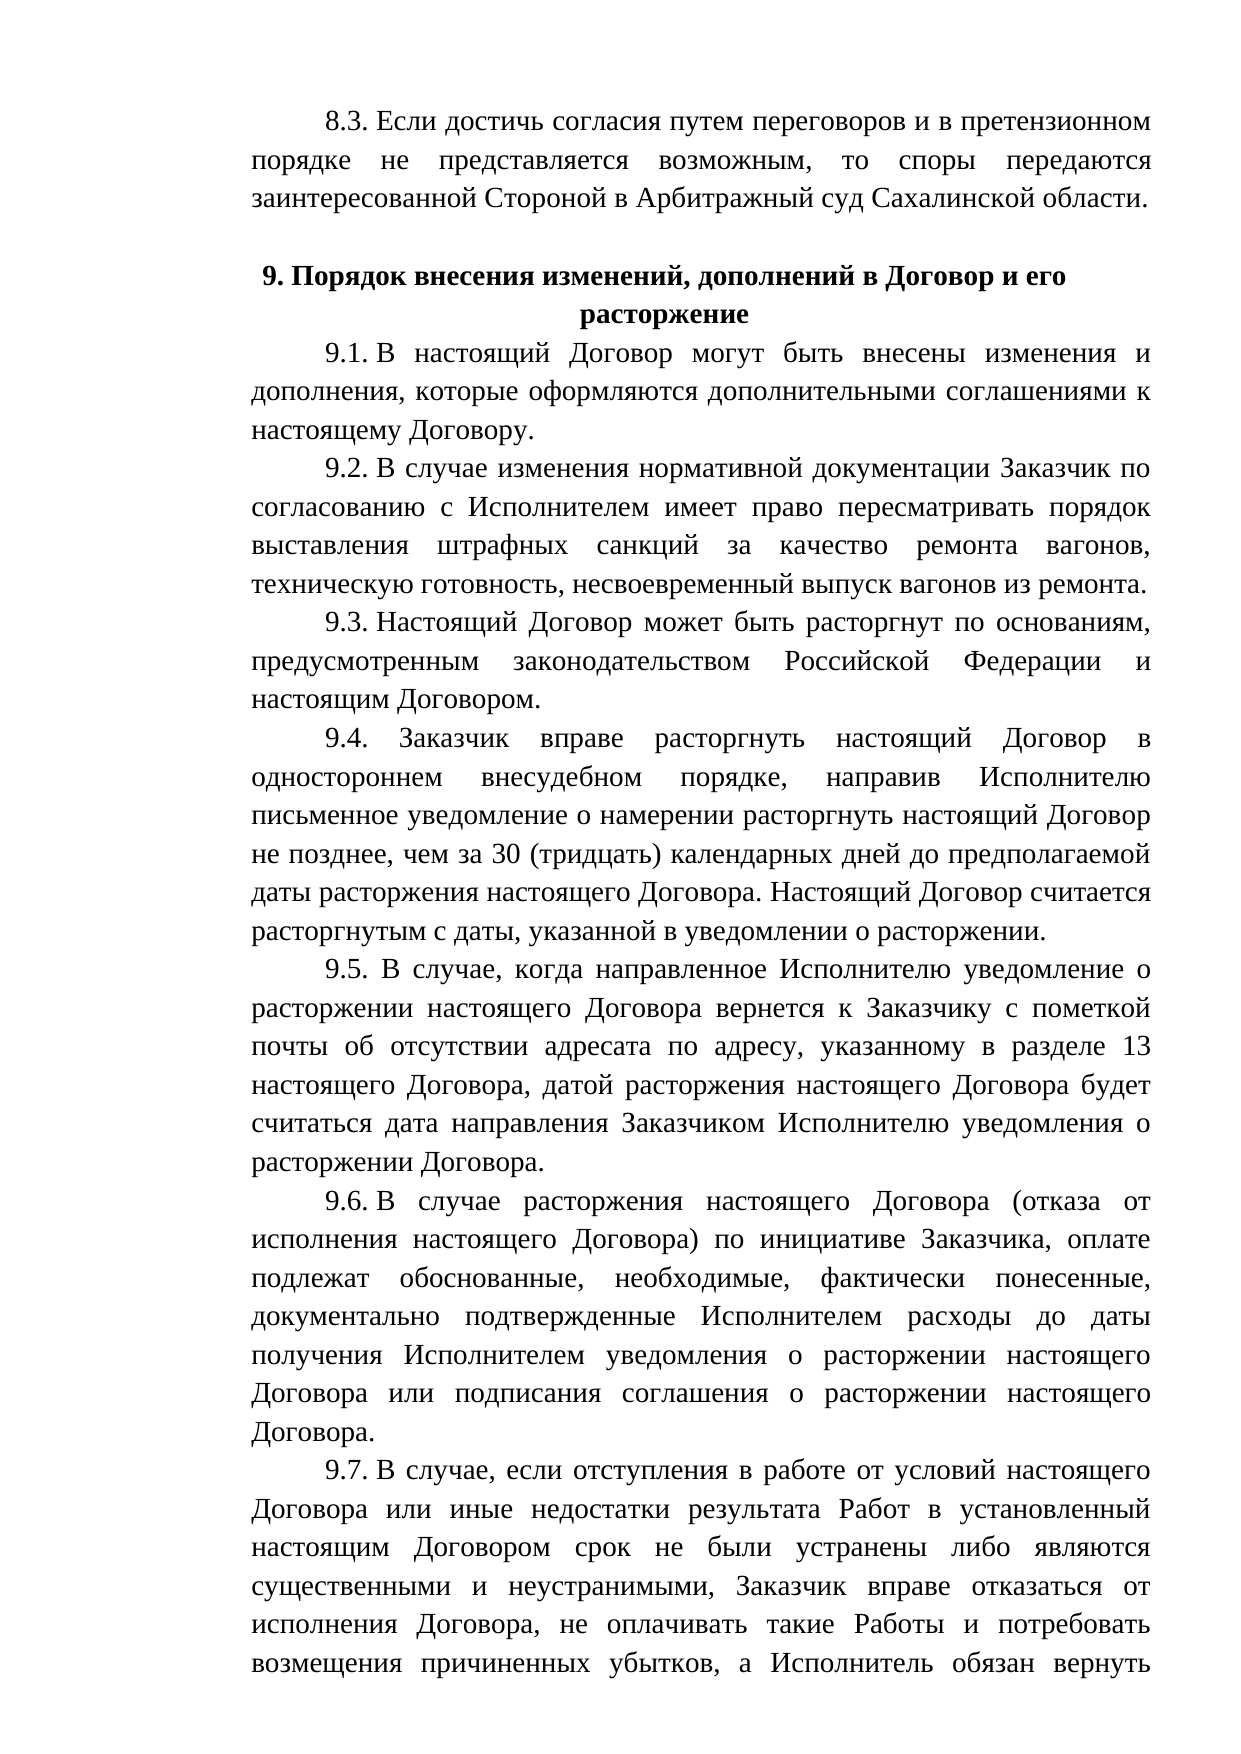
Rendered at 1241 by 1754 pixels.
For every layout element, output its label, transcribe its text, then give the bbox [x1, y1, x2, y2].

text 8.3. Если достичь согласия путем переговоров и в претензионном порядке не представляется возможным, то споры передаются заинтересованной Стороной в Арбитражный суд Сахалинской области. [251, 103, 1152, 214]
text 9.4. Заказчик вправе расторгнуть настоящий Договор в одностороннем внесудебном порядке, направив Исполнителю письменное уведомление о намерении расторгнуть настоящий Договор не позднее, чем за 30 (тридцать) календарных дней до предполагаемой даты расторжения настоящего Договора. Настоящий Договор считается расторгнутым с даты, указанной в уведомлении о расторжении. [251, 720, 1152, 946]
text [251, 1452, 1152, 1679]
text 9.3. Настоящий Договор может быть расторгнут по основаниям, предусмотренным законодательством Российской Федерации и настоящим Договором. [251, 604, 1152, 715]
text 9.2. В случае изменения нормативной документации Заказчик по согласованию с Исполнителем имеет право пересматривать порядок выставления штрафных санкций за качество ремонта вагонов, техническую готовность, несвоевременный выпуск вагонов из ремонта. [251, 450, 1152, 599]
text 9.6. В случае расторжения настоящего Договора (отказа от исполнения настоящего Договора) по инициативе Заказчика, оплате подлежат обоснованные, необходимые, фактически понесенные, документально подтвержденные Исполнителем расходы до даты получения Исполнителем уведомления о расторжении настоящего Договора или подписания соглашения о расторжении настоящего Договора. [251, 1183, 1152, 1447]
text 9. Порядок внесения изменений, дополнений в Договор и его расторжение [177, 258, 1152, 330]
text 9.1. В настоящий Договор могут быть внесены изменения и дополнения, которые оформляются дополнительными соглашениями к настоящему Договору. [251, 335, 1152, 445]
text 9.5. В случае, когда направленное Исполнителю уведомление о расторжении настоящего Договора вернется к Заказчику с пометкой почты об отсутствии адресата по адресу, указанному в разделе 13 настоящего Договора, датой расторжения настоящего Договора будет считаться дата направления Заказчиком Исполнителю уведомления о расторжении Договора. [251, 951, 1152, 1178]
